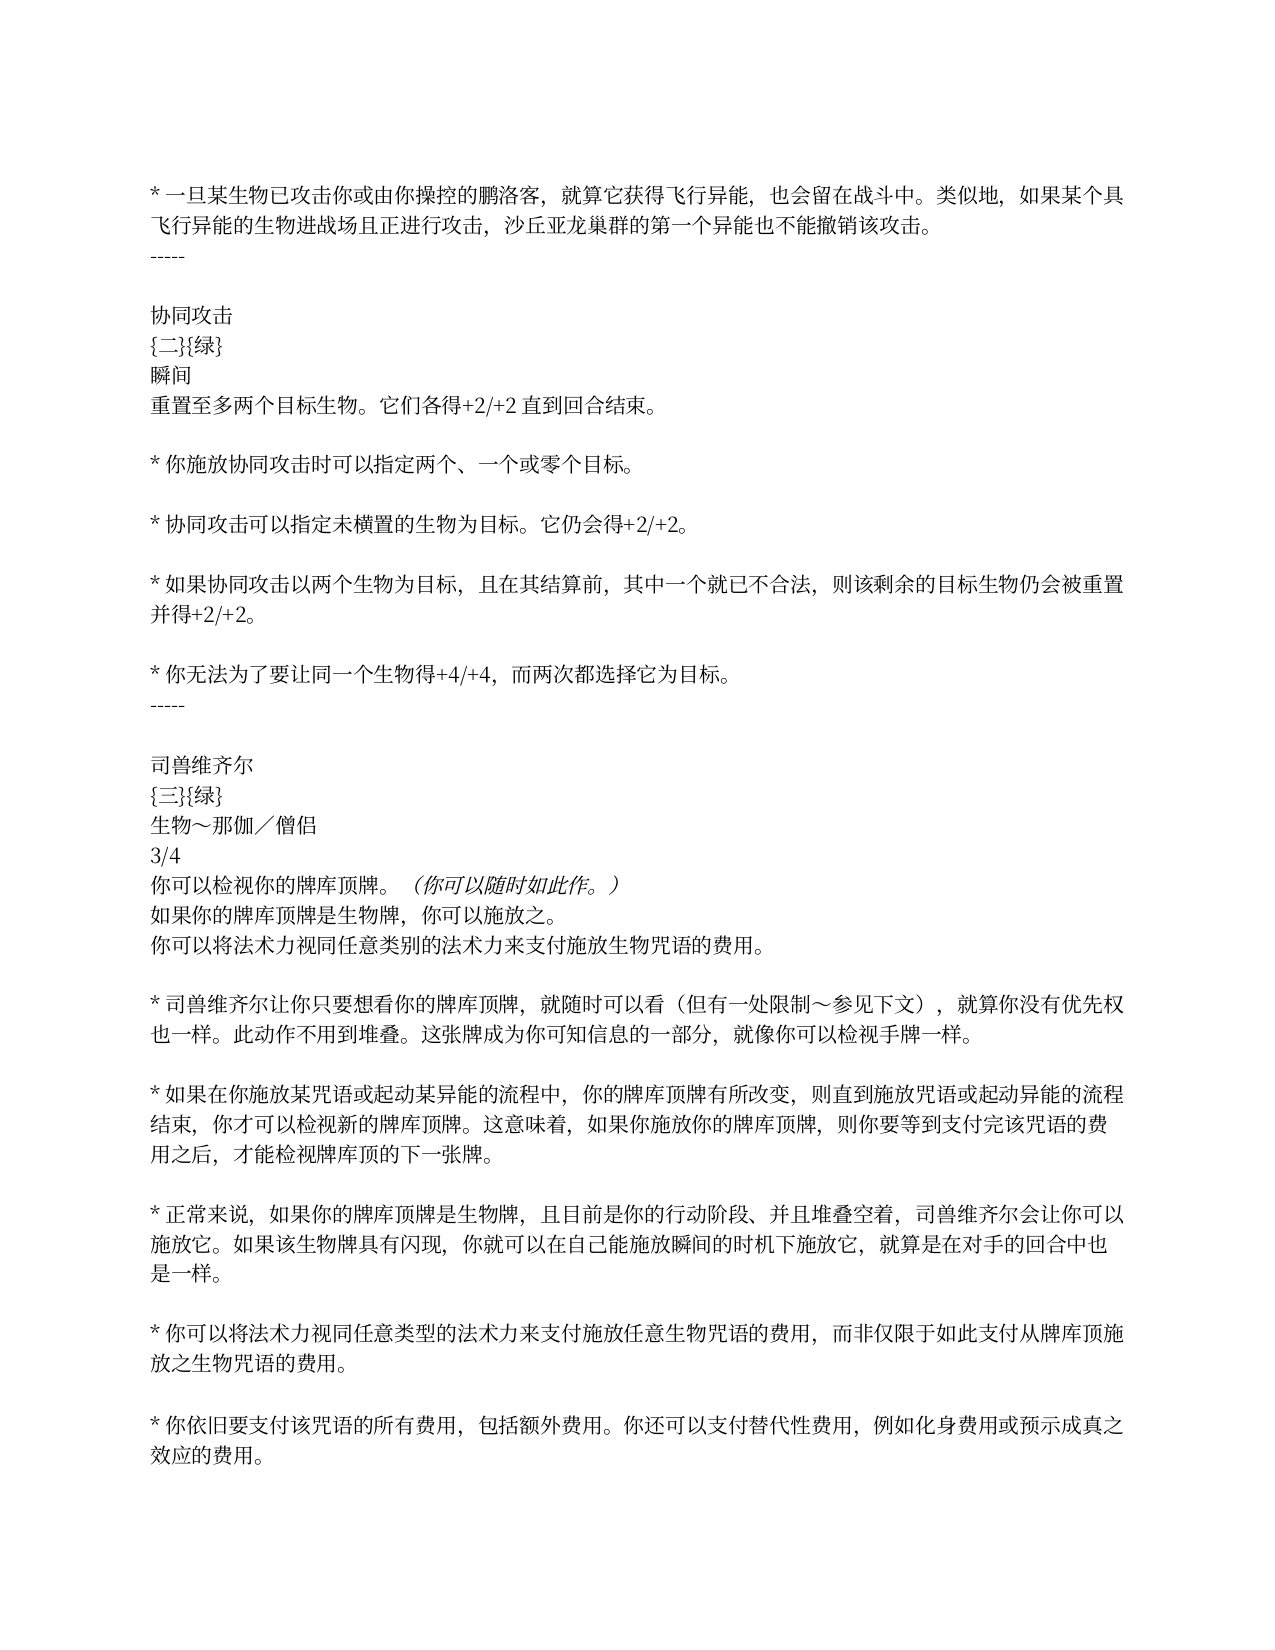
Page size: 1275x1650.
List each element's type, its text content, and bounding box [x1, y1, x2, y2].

text 司兽维齐尔 {三}{绿} 生物～那伽／僧侣 3/4 你可以检视你的牌库顶牌。（你可以随时如此作。） 如果你的牌库顶牌是生物牌，你可以施放之。 你可以将法术力视同任意类别的法术力来支付施放生物咒语的费用。 * 司兽维齐尔让你只要想看你的牌库顶牌，就随时可以看（但有一处限制～参见下文），就算你没有优先权也一样。此动作不用到堆叠。这张牌成为你可知信息的一部分，就像你可以检视手牌一样。 * 如果在你施放某咒语或起动某异能的流程中，你的牌库顶牌有所改变，则直到施放咒语或起动异能的流程结束，你才可以检视新的牌库顶牌。这意味着，如果你施放你的牌库顶牌，则你要等到支付完该咒语的费用之后，才能检视牌库顶的下一张牌。 * 正常来说，如果你的牌库顶牌是生物牌，且目前是你的行动阶段、并且堆叠空着，司兽维齐尔会让你可以施放它。如果该生物牌具有闪现，你就可以在自己能施放瞬间的时机下施放它，就算是在对手的回合中也是一样。 [150, 750, 1125, 1288]
text * 你可以将法术力视同任意类型的法术力来支付施放任意生物咒语的费用，而非仅限于如此支付从牌库顶施放之生物咒语的费用。 [150, 1288, 1125, 1409]
text 协同攻击 {二}{绿} 瞬间 重置至多两个目标生物。它们各得+2/+2直到回合结束。 * 你施放协同攻击时可以指定两个、一个或零个目标。 * 协同攻击可以指定未横置的生物为目标。它仍会得+2/+2。 [150, 299, 1125, 539]
text * 如果协同攻击以两个生物为目标，且在其结算前，其中一个就已不合法，则该剩余的目标生物仍会被重置并得+2/+2。 * 你无法为了要让同一个生物得+4/+4，而两次都选择它为目标。 ----- [150, 568, 1125, 750]
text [150, 150, 1125, 269]
text * 你依旧要支付该咒语的所有费用，包括额外费用。你还可以支付替代性费用，例如化身费用或预示成真之效应的费用。 [150, 1409, 1125, 1469]
